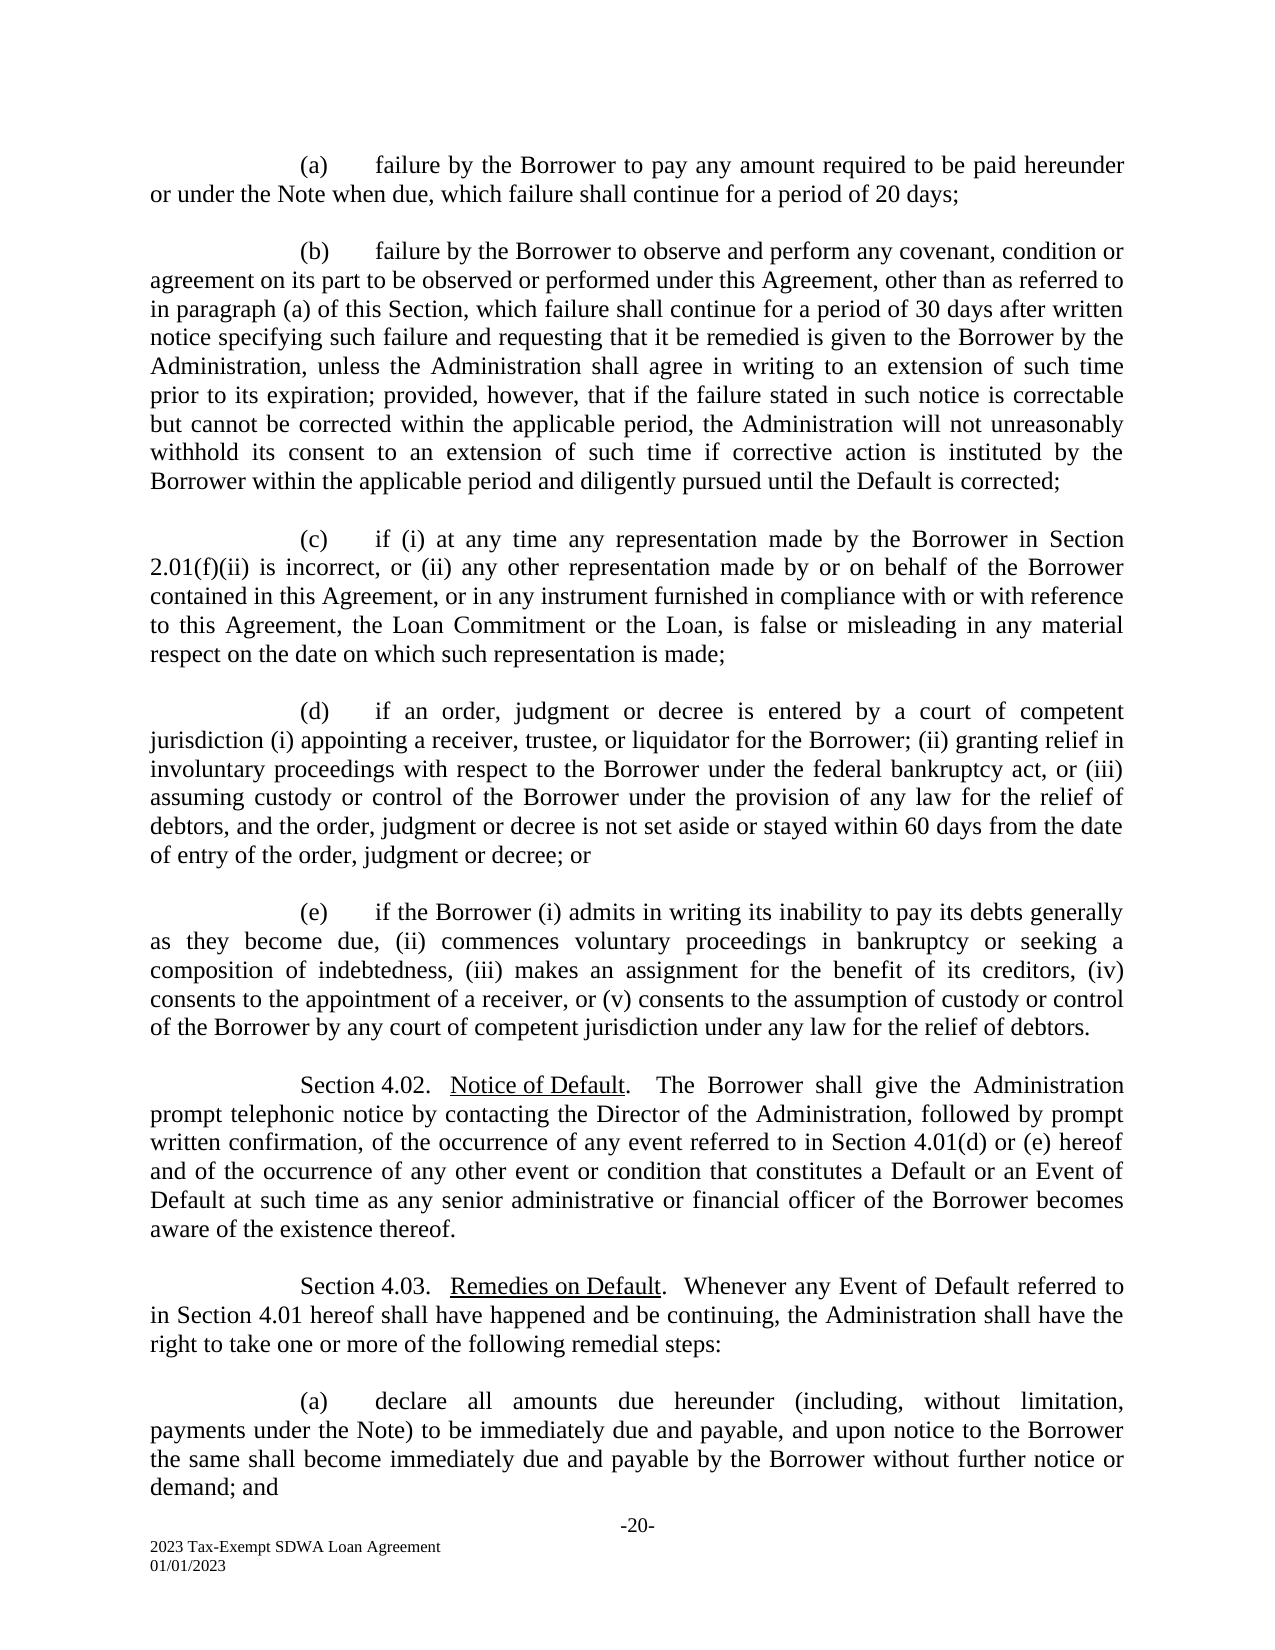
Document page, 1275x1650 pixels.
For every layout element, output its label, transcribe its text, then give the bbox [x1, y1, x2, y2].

text (e) if the Borrower (i) admits in writing its inability to pay its debts generally as they become due, (ii) commences voluntary proceedings in bankruptcy or seeking a composition of indebtedness, (iii) makes an assignment for the benefit of its creditors, (iv) consents to the appointment of a receiver, or (v) consents to the assumption of custody or control of the Borrower by any court of competent jurisdiction under any law for the relief of debtors. [150, 897, 1125, 1041]
text (a) declare all amounts due hereunder (including, without limitation, payments under the Note) to be immediately due and payable, and upon notice to the Borrower the same shall become immediately due and payable by the Borrower without further notice or demand; and [150, 1386, 1125, 1501]
text (c) if (i) at any time any representation made by the Borrower in Section 2.01(f)(ii) is incorrect, or (ii) any other representation made by or on behalf of the Borrower contained in this Agreement, or in any instrument furnished in compliance with or with reference to this Agreement, the Loan Commitment or the Loan, is false or misleading in any material respect on the date on which such representation is made; [150, 524, 1125, 667]
text (d) if an order, judgment or decree is entered by a court of competent jurisdiction (i) appointing a receiver, trustee, or liquidator for the Borrower; (ii) granting relief in involuntary proceedings with respect to the Borrower under the federal bankruptcy act, or (iii) assuming custody or control of the Borrower under the provision of any law for the relief of debtors, and the order, judgment or decree is not set aside or stayed within 60 days from the date of entry of the order, judgment or decree; or [150, 696, 1125, 869]
text Section 4.02. Notice of Default. The Borrower shall give the Administration prompt telephonic notice by contacting the Director of the Administration, followed by prompt written confirmation, of the occurrence of any event referred to in Section 4.01(d) or (e) hereof and of the occurrence of any other event or condition that constitutes a Default or an Event of Default at such time as any senior administrative or financial officer of the Borrower becomes aware of the existence thereof. [150, 1070, 1125, 1242]
text Section 4.03. Remedies on Default. Whenever any Event of Default referred to in Section 4.01 hereof shall have happened and be continuing, the Administration shall have the right to take one or more of the following remedial steps: [150, 1271, 1125, 1357]
text (a) failure by the Borrower to pay any amount required to be paid hereunder or under the Note when due, which failure shall continue for a period of 20 days; [150, 150, 1125, 207]
text (b) failure by the Borrower to observe and perform any covenant, condition or agreement on its part to be observed or performed under this Agreement, other than as referred to in paragraph (a) of this Section, which failure shall continue for a period of 30 days after written notice specifying such failure and requesting that it be remedied is given to the Borrower by the Administration, unless the Administration shall agree in writing to an extension of such time prior to its expiration; provided, however, that if the failure stated in such notice is correctable but cannot be corrected within the applicable period, the Administration will not unreasonably withhold its consent to an extension of such time if corrective action is instituted by the Borrower within the applicable period and diligently pursued until the Default is corrected; [150, 236, 1125, 495]
